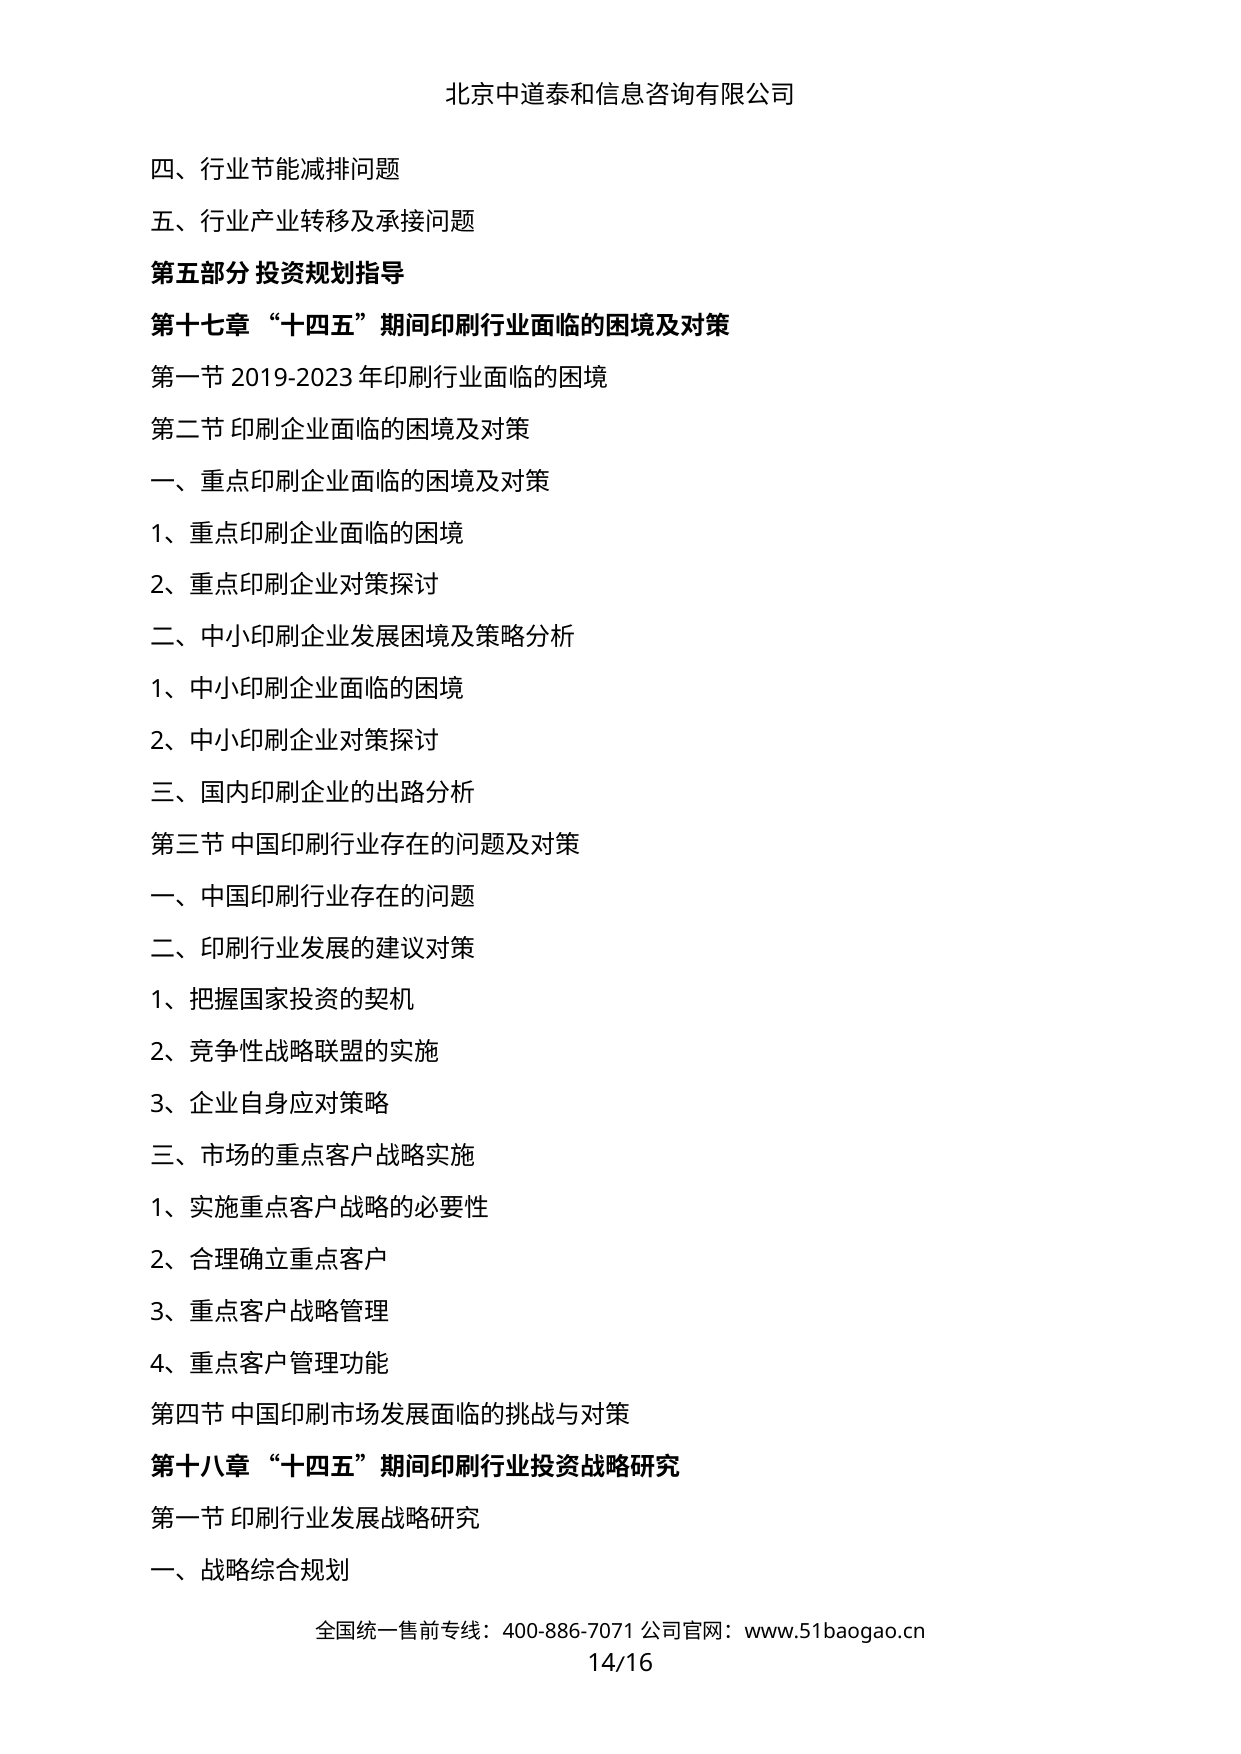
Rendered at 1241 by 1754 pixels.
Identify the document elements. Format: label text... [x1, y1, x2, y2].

text 第五部分 投资规划指导 [150, 254, 1090, 290]
text 1、中小印刷企业面临的困境 [150, 669, 1090, 705]
text 2、合理确立重点客户 [150, 1239, 1090, 1276]
text 三、市场的重点客户战略实施 [150, 1136, 1090, 1172]
text 一、战略综合规划 [150, 1551, 1090, 1587]
text 3、企业自身应对策略 [150, 1084, 1090, 1120]
text 2、重点印刷企业对策探讨 [150, 565, 1090, 601]
text 一、重点印刷企业面临的困境及对策 [150, 461, 1090, 497]
text 三、国内印刷企业的出路分析 [150, 772, 1090, 809]
text 第一节 2019-2023年印刷行业面临的困境 [150, 357, 1090, 394]
text 四、行业节能减排问题 [150, 150, 1090, 186]
text 第十八章 “十四五”期间印刷行业投资战略研究 [150, 1447, 1090, 1483]
text 4、重点客户管理功能 [150, 1343, 1090, 1379]
text 第三节 中国印刷行业存在的问题及对策 [150, 824, 1090, 861]
text 第四节 中国印刷市场发展面临的挑战与对策 [150, 1395, 1090, 1431]
text 1、重点印刷企业面临的困境 [150, 513, 1090, 549]
text 第十七章 “十四五”期间印刷行业面临的困境及对策 [150, 306, 1090, 342]
text 3、重点客户战略管理 [150, 1291, 1090, 1327]
text 2、竞争性战略联盟的实施 [150, 1032, 1090, 1068]
text 第一节 印刷行业发展战略研究 [150, 1499, 1090, 1535]
text 二、中小印刷企业发展困境及策略分析 [150, 617, 1090, 653]
text 一、中国印刷行业存在的问题 [150, 876, 1090, 912]
text 1、实施重点客户战略的必要性 [150, 1187, 1090, 1224]
text 1、把握国家投资的契机 [150, 980, 1090, 1016]
text 2、中小印刷企业对策探讨 [150, 721, 1090, 757]
text 第二节 印刷企业面临的困境及对策 [150, 409, 1090, 446]
text 五、行业产业转移及承接问题 [150, 202, 1090, 238]
text 二、印刷行业发展的建议对策 [150, 928, 1090, 964]
